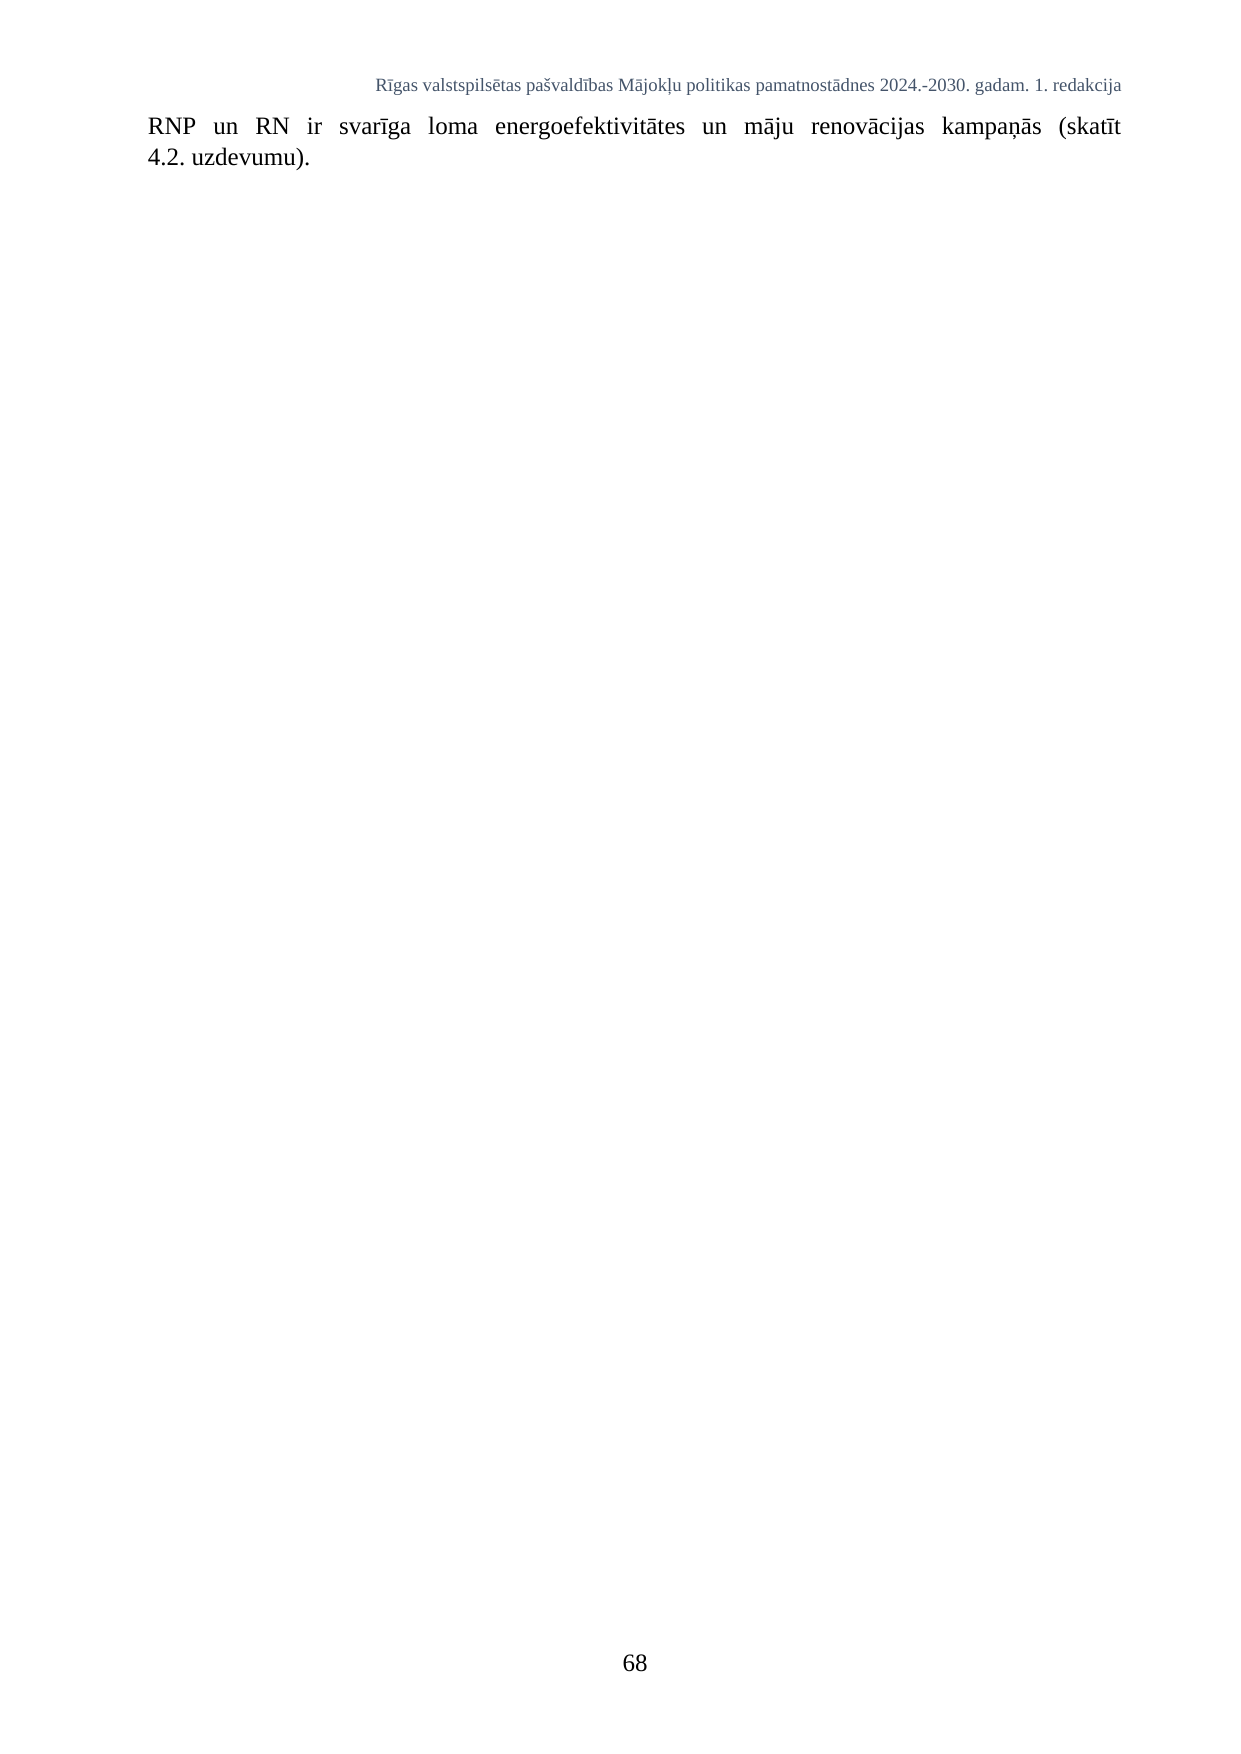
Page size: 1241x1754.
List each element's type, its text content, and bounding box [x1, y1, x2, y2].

text RNP un RN ir svarīga loma energoefektivitātes un māju renovācijas kampaņās (skatīt 4.2. uzdevumu). [148, 111, 1122, 171]
